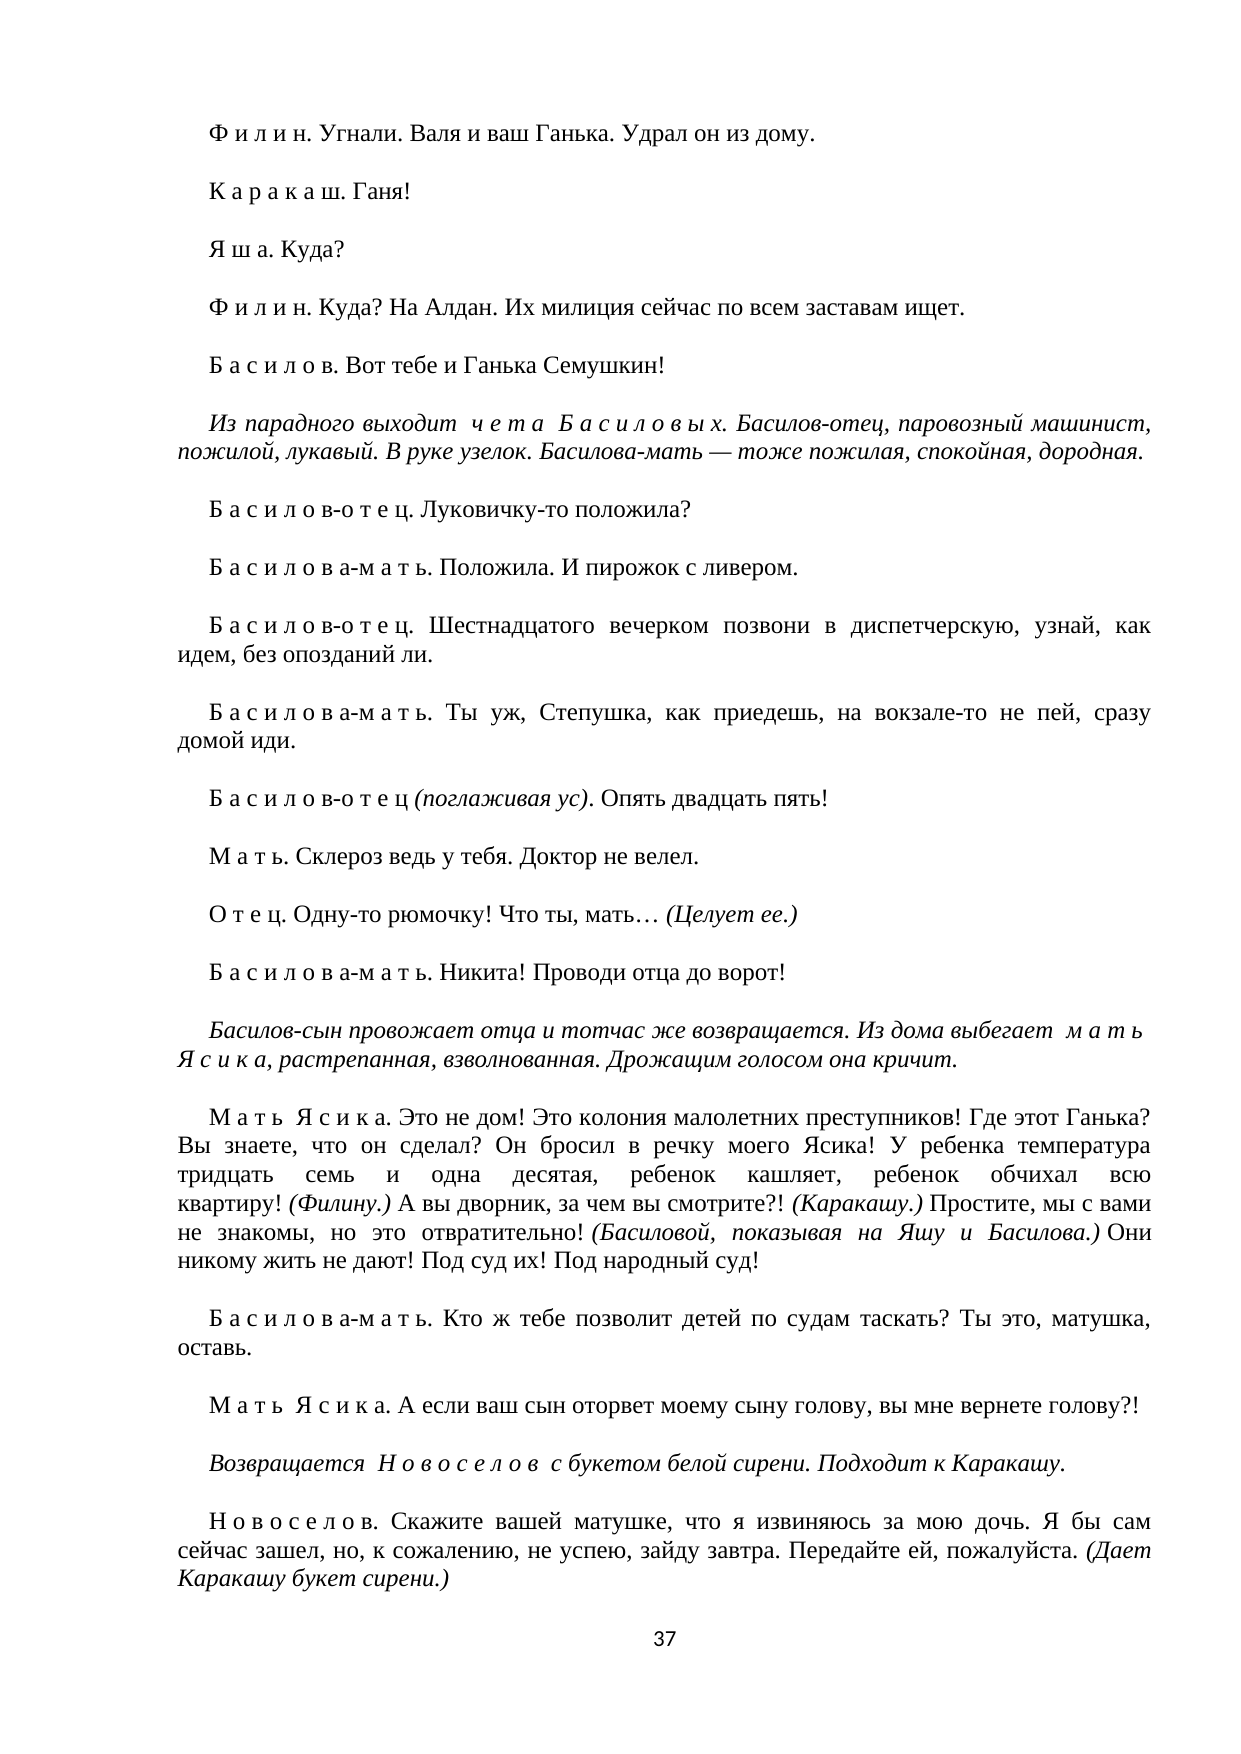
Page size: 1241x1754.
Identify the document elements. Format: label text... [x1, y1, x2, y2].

text Ф и л и н. Куда? На Алдан. Их милиция сейчас по всем заставам ищет. [177, 292, 1152, 321]
text Б а с и л о в. Вот тебе и Ганька Семушкин! [177, 350, 1152, 378]
text Б а с и л о в а-м а т ь. Кто ж тебе позволит детей по судам таскать? Ты это, матушка, оставь. [177, 1303, 1152, 1361]
text Ф и л и н. Угнали. Валя и ваш Ганька. Удрал он из дому. [177, 118, 1152, 147]
text Из парадного выходит ч е т а Б а с и л о в ы х. Басилов-отец, паровозный машинист, пожилой, лукавый. В руке узелок. Басилова-мать — тоже пожилая, спокойная, дородная. [177, 408, 1152, 465]
text О т е ц. Одну-то рюмочку! Что ты, мать… (Целует ее.) [177, 899, 1152, 928]
text Б а с и л о в-о т е ц (поглаживая ус). Опять двадцать пять! [177, 783, 1152, 812]
text К а р а к а ш. Ганя! [177, 176, 1152, 205]
text Я ш а. Куда? [177, 234, 1152, 263]
text Б а с и л о в а-м а т ь. Никита! Проводи отца до ворот! [177, 957, 1152, 986]
text Возвращается Н о в о с е л о в с букетом белой сирени. Подходит к Каракашу. [177, 1448, 1152, 1477]
text Б а с и л о в-о т е ц. Луковичку-то положила? [177, 494, 1152, 523]
text Б а с и л о в а-м а т ь. Ты уж, Степушка, как приедешь, на вокзале-то не пей, сразу домой иди. [177, 697, 1152, 754]
text М а т ь Я с и к а. Это не дом! Это колония малолетних преступников! Где этот Ганька? Вы знаете, что он сделал? Он бросил в речку моего Ясика! У ребенка температура тридцать семь и одна десятая, ребенок кашляет, ребенок обчихал всю квартиру! (Филину.) А вы дворник, за чем вы смотрите?! (Каракашу.) Простите, мы с вами не знакомы, но это отвратительно! (Басиловой, показывая на Яшу и Басилова.) Они никому жить не дают! Под суд их! Под народный суд! [177, 1102, 1152, 1274]
text Б а с и л о в а-м а т ь. Положила. И пирожок с ливером. [177, 552, 1152, 581]
text Басилов-сын провожает отца и тотчас же возвращается. Из дома выбегает м а т ь Я с и к а, растрепанная, взволнованная. Дрожащим голосом она кричит. [177, 1015, 1152, 1073]
text Н о в о с е л о в. Скажите вашей матушке, что я извиняюсь за мою дочь. Я бы сам сейчас зашел, но, к сожалению, не успею, зайду завтра. Передайте ей, пожалуйста. (Дает Каракашу букет сирени.) [177, 1506, 1152, 1592]
text М а т ь Я с и к а. А если ваш сын оторвет моему сыну голову, вы мне вернете голову?! [177, 1390, 1152, 1419]
text М а т ь. Склероз ведь у тебя. Доктор не велел. [177, 841, 1152, 870]
text Б а с и л о в-о т е ц. Шестнадцатого вечерком позвони в диспетчерскую, узнай, как идем, без опозданий ли. [177, 610, 1152, 668]
